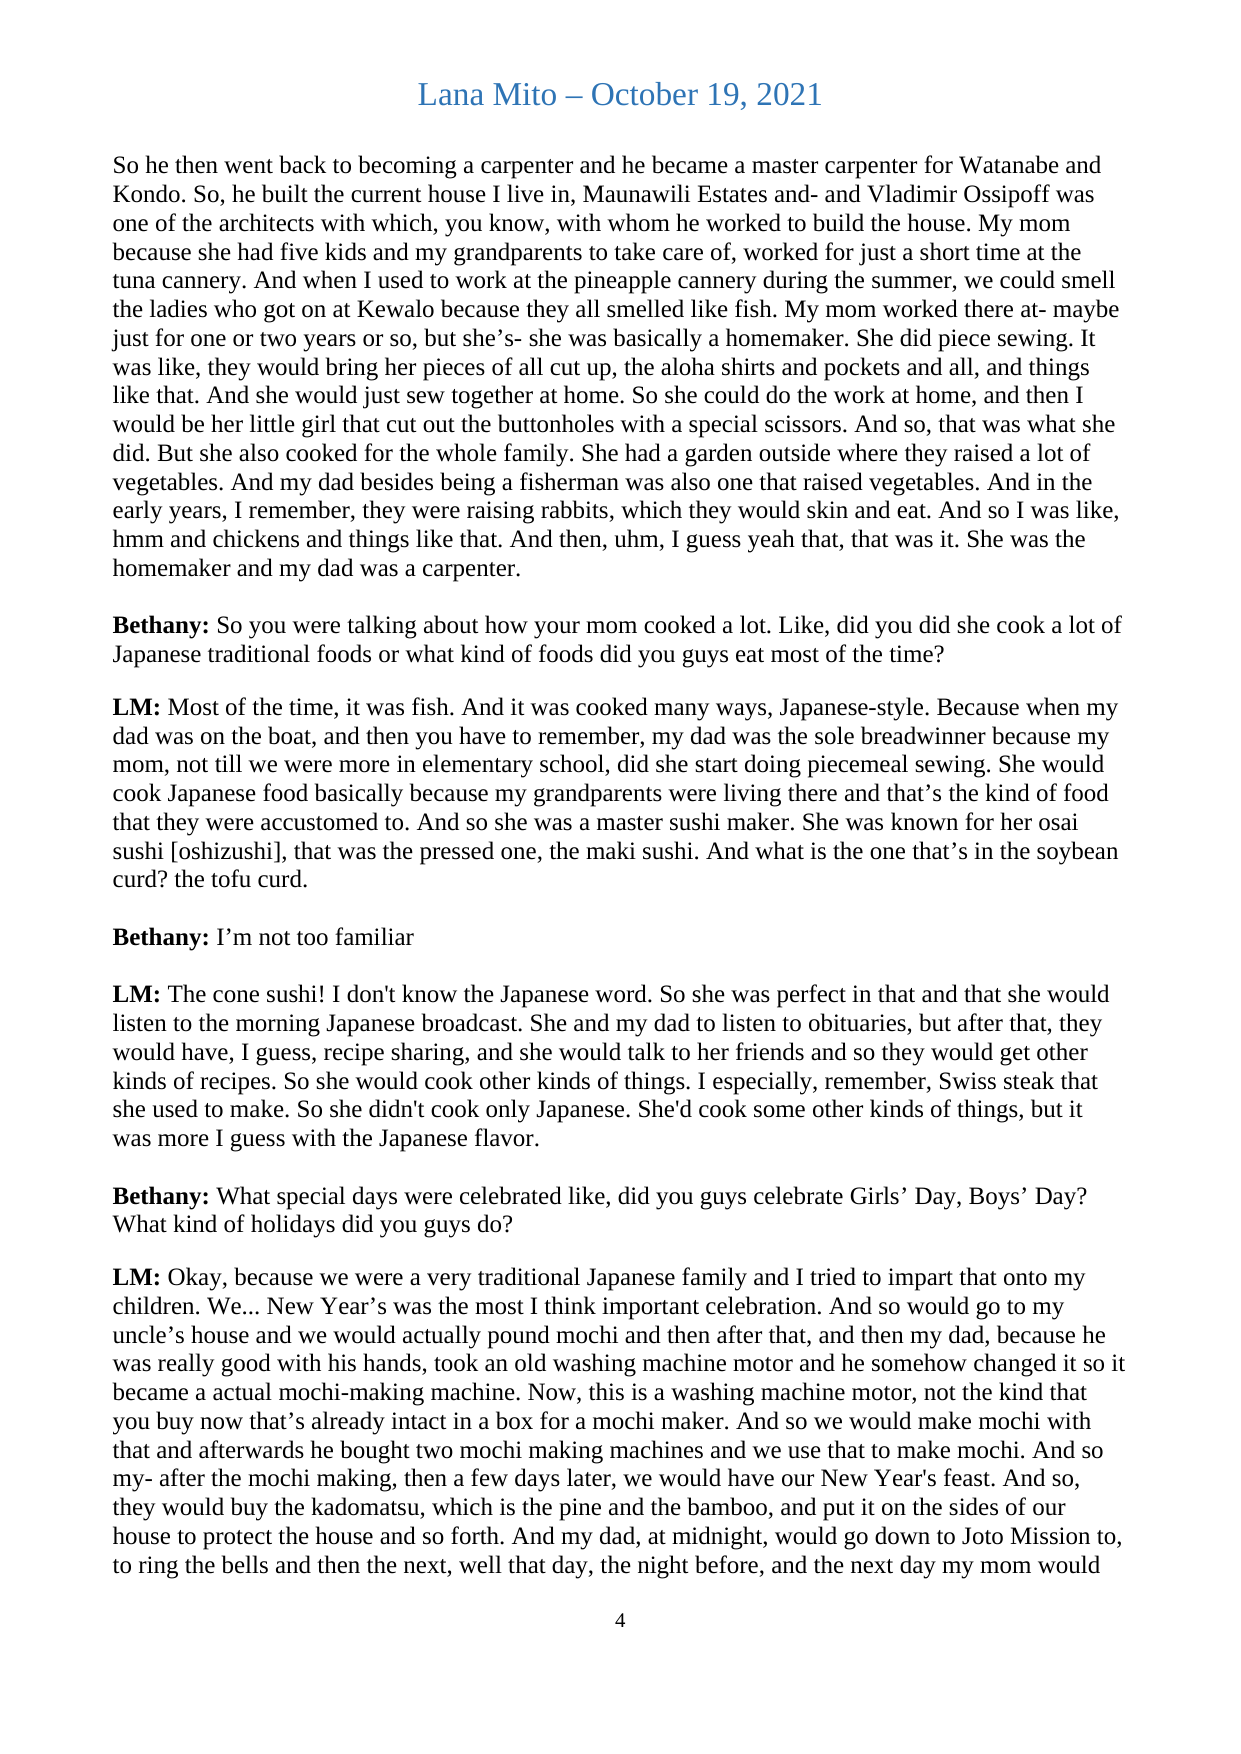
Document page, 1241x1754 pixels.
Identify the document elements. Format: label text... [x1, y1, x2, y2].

text So he then went back to becoming a carpenter and he became a master carpenter for Watanabe and Kondo. So, he built the current house I live in, Maunawili Estates and- and Vladimir Ossipoff was one of the architects with which, you know, with whom he worked to build the house. My mom because she had five kids and my grandparents to take care of, worked for just a short time at the tuna cannery. And when I used to work at the pineapple cannery during the summer, we could smell the ladies who got on at Kewalo because they all smelled like fish. My mom worked there at- maybe just for one or two years or so, but she’s- she was basically a homemaker. She did piece sewing. It was like, they would bring her pieces of all cut up, the aloha shirts and pockets and all, and things like that. And she would just sew together at home. So she could do the work at home, and then I would be her little girl that cut out the buttonholes with a special scissors. And so, that was what she did. But she also cooked for the whole family. She had a garden outside where they raised a lot of vegetables. And my dad besides being a fisherman was also one that raised vegetables. And in the early years, I remember, they were raising rabbits, which they would skin and eat. And so I was like, hmm and chickens and things like that. And then, uhm, I guess yeah that, that was it. She was the homemaker and my dad was a carpenter. [112, 150, 1128, 610]
text LM: Most of the time, it was fish. And it was cooked many ways, Japanese-style. Because when my dad was on the boat, and then you have to remember, my dad was the sole breadwinner because my mom, not till we were more in elementary school, did she start doing piecemeal sewing. She would cook Japanese food basically because my grandparents were living there and that’s the kind of food that they were accustomed to. And so she was a master sushi maker. She was known for her osai sushi [oshizushi], that was the pressed one, the maki sushi. And what is the one that’s in the soybean curd? the tofu curd. [112, 692, 1128, 922]
text Bethany: So you were talking about how your mom cooked a lot. Like, did you did she cook a lot of Japanese traditional foods or what kind of foods did you guys eat most of the time? [112, 610, 1128, 692]
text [112, 1262, 1128, 1578]
text LM: The cone sushi! I don't know the Japanese word. So she was perfect in that and that she would listen to the morning Japanese broadcast. She and my dad to listen to obituaries, but after that, they would have, I guess, recipe sharing, and she would talk to her friends and so they would get other kinds of recipes. So she would cook other kinds of things. I especially, remember, Swiss steak that she used to make. So she didn't cook only Japanese. She'd cook some other kinds of things, but it was more I guess with the Japanese flavor. [112, 979, 1128, 1181]
text Bethany: I’m not too familiar [112, 922, 1128, 979]
text Bethany: What special days were celebrated like, did you guys celebrate Girls’ Day, Boys’ Day? What kind of holidays did you guys do? [112, 1181, 1128, 1262]
